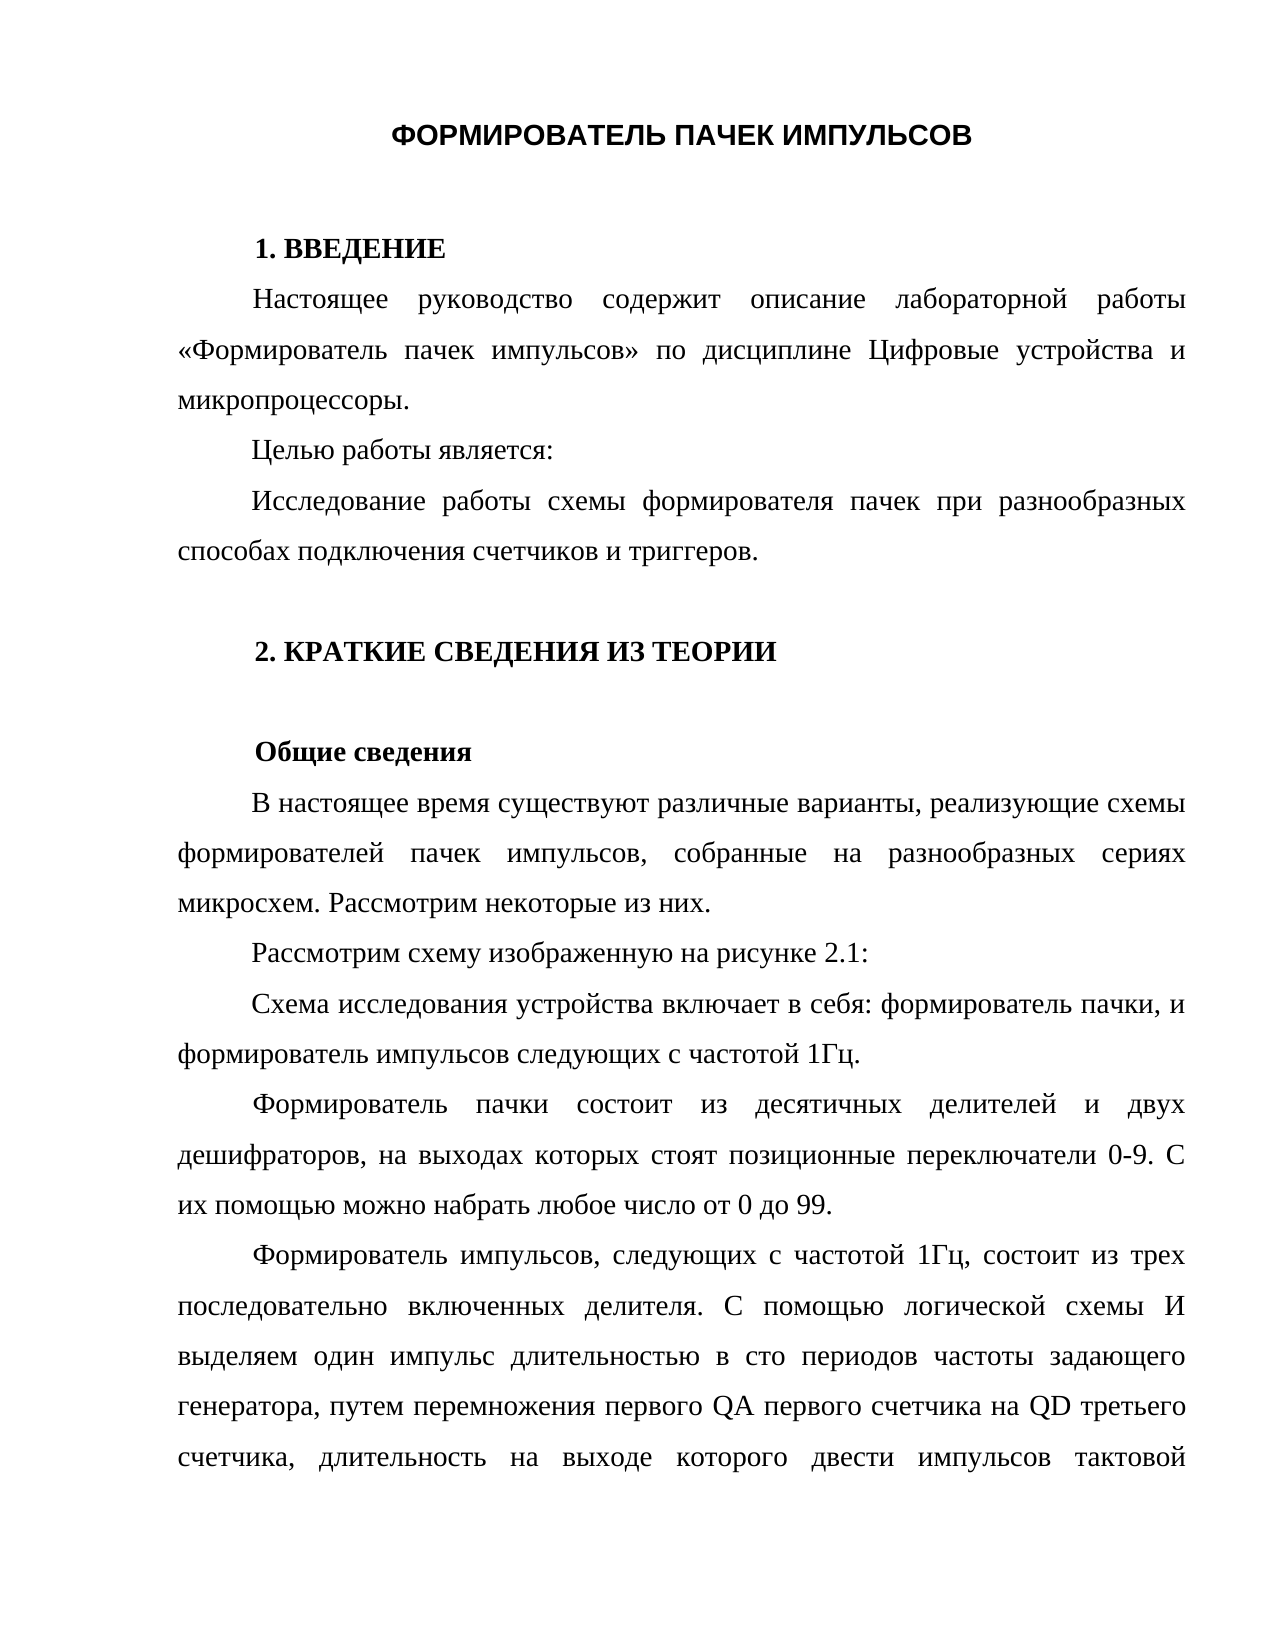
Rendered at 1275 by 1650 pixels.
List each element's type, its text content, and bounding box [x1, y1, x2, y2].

text Исследование работы схемы формирователя пачек при разнообразных способах подключения счетчиков и триггеров. [177, 483, 1186, 567]
text 1. ВВЕДЕНИЕ [177, 231, 1186, 265]
text Общие сведения [177, 734, 1186, 768]
text Схема исследования устройства включает в себя: формирователь пачки, и формирователь импульсов следующих с частотой 1Гц. [177, 986, 1186, 1070]
text Формирователь пачки состоит из десятичных делителей и двух дешифраторов, на выходах которых стоят позиционные переключатели 0-9. С их помощью можно набрать любое число от 0 до 99. [177, 1087, 1186, 1221]
text ФОРМИРОВАТЕЛЬ ПАЧЕК ИМПУЛЬСОВ [177, 118, 1186, 152]
text В настоящее время существуют различные варианты, реализующие схемы формирователей пачек импульсов, собранные на разнообразных сериях микросхем. Рассмотрим некоторые из них. [177, 785, 1186, 919]
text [177, 1237, 1186, 1472]
text 2. КРАТКИЕ СВЕДЕНИЯ ИЗ ТЕОРИИ [177, 634, 1186, 667]
text Рассмотрим схему изображенную на рисунке 2.1: [177, 936, 1186, 969]
text Целью работы является: [177, 432, 1186, 466]
text Настоящее руководство содержит описание лабораторной работы «Формирователь пачек импульсов» по дисциплине Цифровые устройства и микропроцессоры. [177, 282, 1186, 416]
